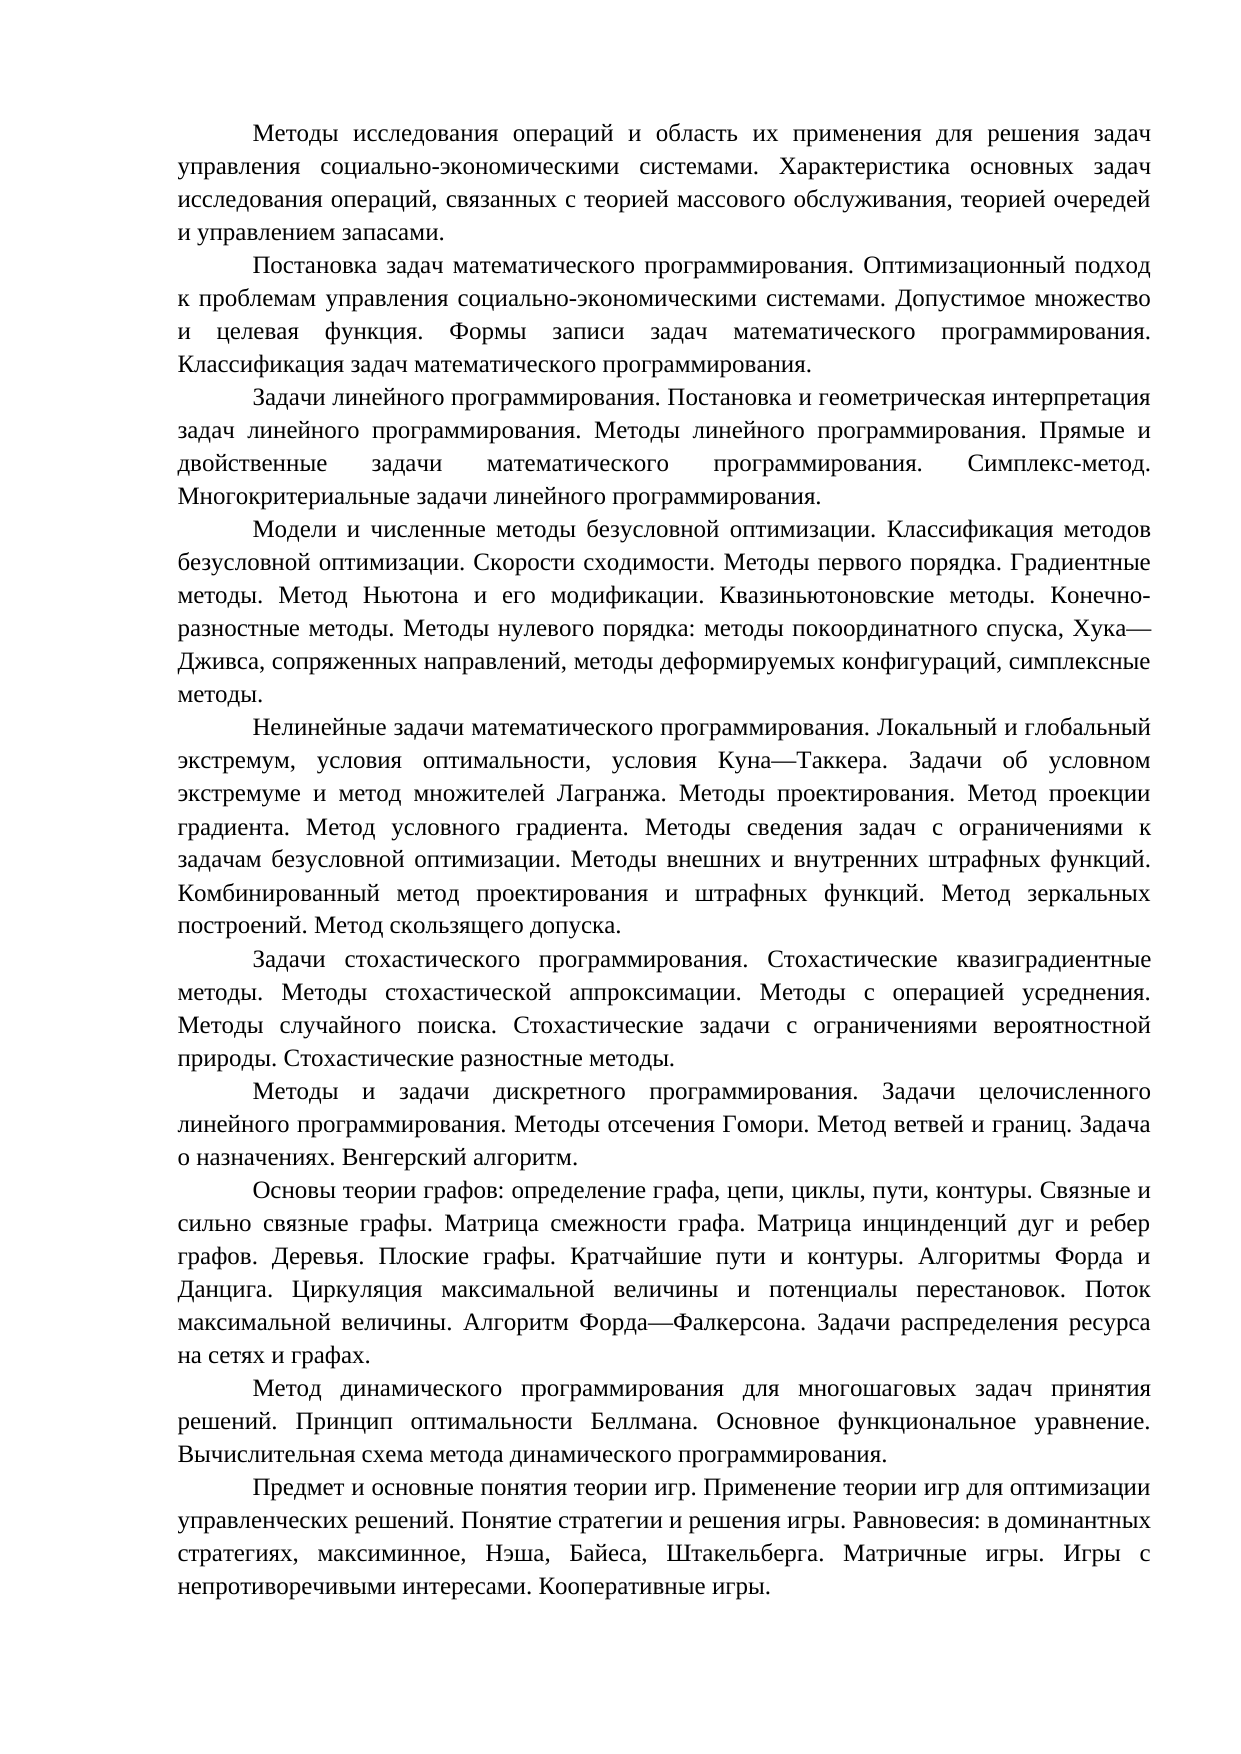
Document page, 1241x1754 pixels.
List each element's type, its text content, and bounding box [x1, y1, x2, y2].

text Постановка задач математического программирования. Оптимизационный подход к проблемам управления социально-экономическими системами. Допустимое множество и целевая функция. Формы записи задач математического программирования. Классификация задач математического программирования. [177, 250, 1152, 378]
text Задачи стохастического программирования. Стохастические квазиградиентные методы. Методы стохастической аппроксимации. Методы с операцией усреднения. Методы случайного поиска. Стохастические задачи с ограничениями вероятностной природы. Стохастические разностные методы. [177, 944, 1152, 1071]
text Модели и численные методы безусловной оптимизации. Классификация методов безусловной оптимизации. Скорости сходимости. Методы первого порядка. Градиентные методы. Метод Ньютона и его модификации. Квазиньютоновские методы. Конечно-разностные методы. Методы нулевого порядка: методы покоординатного спуска, Хука—Дживса, сопряженных направлений, методы деформируемых конфигураций, симплексные методы. [177, 514, 1152, 708]
text Методы и задачи дискретного программирования. Задачи целочисленного линейного программирования. Методы отсечения Гомори. Метод ветвей и границ. Задача о назначениях. Венгерский алгоритм. [177, 1076, 1152, 1171]
text Задачи линейного программирования. Постановка и геометрическая интерпретация задач линейного программирования. Методы линейного программирования. Прямые и двойственные задачи математического программирования. Симплекс-метод. Многокритериальные задачи линейного программирования. [177, 382, 1152, 510]
text Основы теории графов: определение графа, цепи, циклы, пути, контуры. Связные и сильно связные графы. Матрица смежности графа. Матрица инцинденций дуг и ребер графов. Деревья. Плоские графы. Кратчайшие пути и контуры. Алгоритмы Форда и Данцига. Циркуляция максимальной величины и потенциалы перестановок. Поток максимальной величины. Алгоритм Форда—Фалкерсона. Задачи распределения ресурса на сетях и графах. [177, 1175, 1152, 1369]
text Метод динамического программирования для многошаговых задач принятия решений. Принцип оптимальности Беллмана. Основное функциональное уравнение. Вычислительная схема метода динамического программирования. [177, 1373, 1152, 1468]
text Предмет и основные понятия теории игр. Применение теории игр для оптимизации управленческих решений. Понятие стратегии и решения игры. Равновесия: в доминантных стратегиях, максиминное, Нэша, Байеса, Штакельберга. Матричные игры. Игры с непротиворечивыми интересами. Кооперативные игры. [177, 1472, 1152, 1600]
text Нелинейные задачи математического программирования. Локальный и глобальный экстремум, условия оптимальности, условия Куна—Таккера. Задачи об условном экстремуме и метод множителей Лагранжа. Методы проектирования. Метод проекции градиента. Метод условного градиента. Методы сведения задач с ограничениями к задачам безусловной оптимизации. Методы внешних и внутренних штрафных функций. Комбинированный метод проектирования и штрафных функций. Метод зеркальных построений. Метод скользящего допуска. [177, 712, 1152, 939]
text Методы исследования операций и область их применения для решения задач управления социально-экономическими системами. Характеристика основных задач исследования операций, связанных с теорией массового обслуживания, теорией очередей и управлением запасами. [177, 118, 1152, 246]
